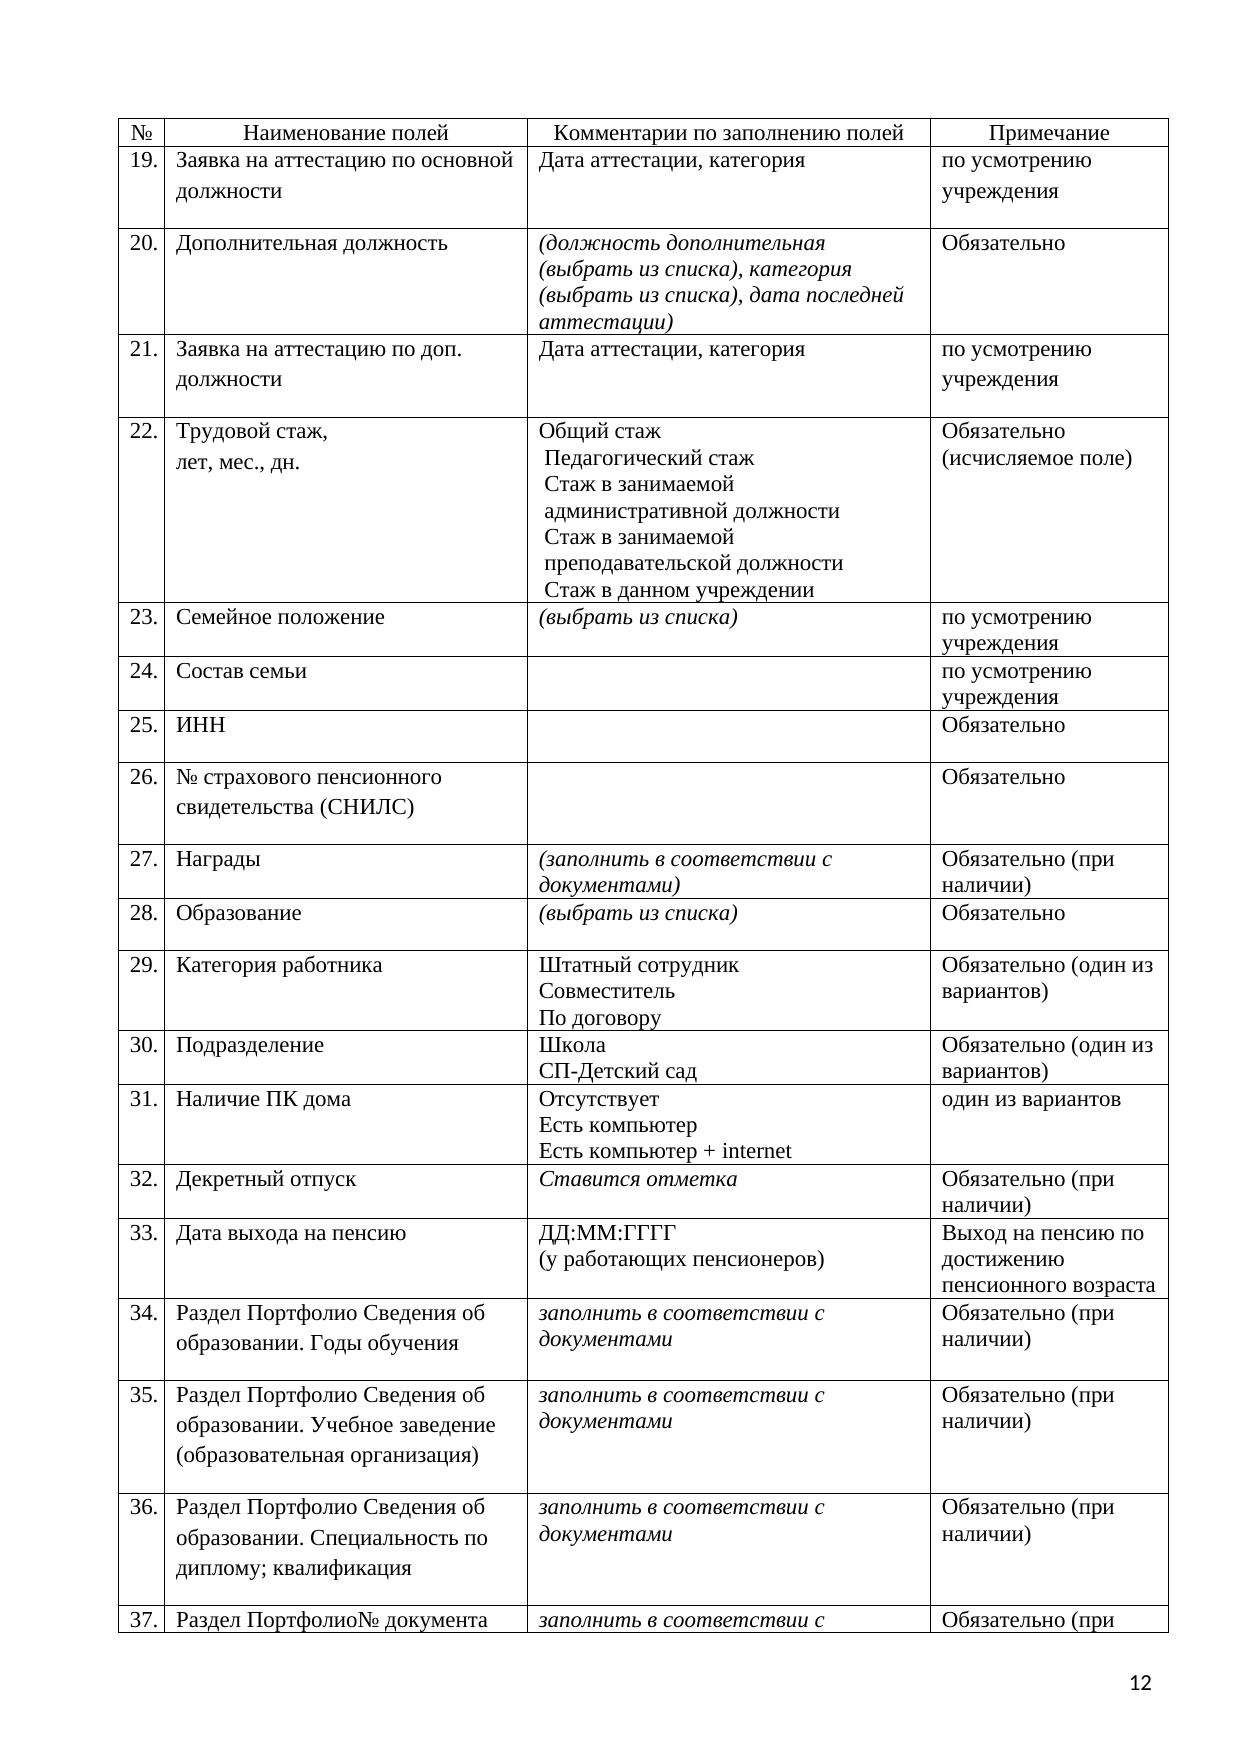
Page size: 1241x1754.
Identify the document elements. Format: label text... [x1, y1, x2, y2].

table_cell [119, 1494, 164, 1605]
table_cell [119, 763, 164, 844]
table_cell Состав семьи [165, 657, 527, 709]
table_cell Обязательно (при наличии) [931, 1381, 1168, 1492]
table_cell [119, 418, 164, 602]
table_cell [119, 1299, 164, 1380]
table_cell Обязательно (при наличии) [931, 1299, 1168, 1380]
table_cell Дата выхода на пенсию [165, 1219, 527, 1298]
table_cell [119, 951, 164, 1030]
table_cell по усмотрению учреждения [931, 657, 1168, 709]
table_cell Раздел Портфолио Сведения об образовании. Учебное заведение (образовательная организация) [165, 1381, 527, 1492]
table_cell ИНН [165, 711, 527, 762]
table_cell Обязательно (при наличии) [931, 845, 1168, 898]
table_header Комментарии по заполнению полей [528, 119, 930, 146]
table_cell Раздел Портфолио Сведения об образовании. Специальность по диплому; квалификация [165, 1494, 527, 1605]
table_cell Декретный отпуск [165, 1165, 527, 1217]
table_header № [119, 119, 164, 146]
table_cell по усмотрению учреждения [931, 335, 1168, 417]
table_cell [119, 603, 164, 656]
table_cell [119, 147, 164, 228]
table_cell Обязательно (при наличии) [931, 1494, 1168, 1605]
table_cell Отсутствует Есть компьютер Есть компьютер + internet [528, 1085, 930, 1164]
table_cell заполнить в соответствии с документами [528, 1381, 930, 1492]
table_cell по усмотрению учреждения [931, 147, 1168, 228]
table_cell Обязательно [931, 899, 1168, 950]
table_cell [528, 711, 930, 762]
table_header Наименование полей [165, 119, 527, 146]
table_cell [119, 1085, 164, 1164]
table_cell [119, 1606, 164, 1632]
table_cell Обязательно (при наличии) [931, 1606, 1168, 1632]
table_cell [119, 711, 164, 762]
table_cell № страхового пенсионного свидетельства (СНИЛС) [165, 763, 527, 844]
table_cell Заявка на аттестацию по доп. должности [165, 335, 527, 417]
table_cell Дата аттестации, категория [528, 335, 930, 417]
table_cell Семейное положение [165, 603, 527, 656]
table_cell Обязательно (один из вариантов) [931, 951, 1168, 1030]
table_cell Выход на пенсию по достижению пенсионного возраста [931, 1219, 1168, 1298]
table_cell [119, 1381, 164, 1492]
table_cell [119, 229, 164, 334]
table_cell Штатный сотрудник Совместитель По договору [528, 951, 930, 1030]
table_cell (заполнить в соответствии с документами) [528, 845, 930, 898]
table_cell [119, 657, 164, 709]
table_cell Трудовой стаж, лет, мес., дн. [165, 418, 527, 602]
table_cell (выбрать из списка) [528, 603, 930, 656]
table_cell [119, 1219, 164, 1298]
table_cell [165, 1606, 527, 1632]
table_cell заполнить в соответствии с документами [528, 1494, 930, 1605]
table_cell Обязательно [931, 763, 1168, 844]
table_cell Заявка на аттестацию по основной должности [165, 147, 527, 228]
table_cell Раздел Портфолио Сведения об образовании. Годы обучения [165, 1299, 527, 1380]
table_cell Общий стаж Педагогический стаж Стаж в занимаемой административной должности Стаж в занимаемой преподавательской должности Стаж в данном учреждении [528, 418, 930, 602]
table_cell Подразделение [165, 1031, 527, 1084]
table_cell Школа СП-Детский сад [528, 1031, 930, 1084]
table_cell один из вариантов [931, 1085, 1168, 1164]
table_cell [119, 845, 164, 898]
table_cell [119, 1031, 164, 1084]
table_cell Обязательно (один из вариантов) [931, 1031, 1168, 1084]
table_cell Категория работника [165, 951, 527, 1030]
table_cell заполнить в соответствии с документами [528, 1299, 930, 1380]
table_cell Награды [165, 845, 527, 898]
table_cell (должность дополнительная (выбрать из списка), категория (выбрать из списка), дата последней аттестации) [528, 229, 930, 334]
table_cell ДД:ММ:ГГГГ (у работающих пенсионеров) [528, 1219, 930, 1298]
table_cell [119, 899, 164, 950]
table_cell Ставится отметка [528, 1165, 930, 1217]
table_header Примечание [931, 119, 1168, 146]
table_cell заполнить в соответствии с документами [528, 1606, 930, 1632]
table_cell по усмотрению учреждения [931, 603, 1168, 656]
table_cell [119, 1165, 164, 1217]
table_cell Дата аттестации, категория [528, 147, 930, 228]
table_cell [119, 335, 164, 417]
table_cell Дополнительная должность [165, 229, 527, 334]
table_cell Наличие ПК дома [165, 1085, 527, 1164]
table_cell Обязательно (исчисляемое поле) [931, 418, 1168, 602]
table_cell [528, 763, 930, 844]
table_cell Обязательно (при наличии) [931, 1165, 1168, 1217]
table_cell [528, 657, 930, 709]
table_cell Обязательно [931, 229, 1168, 334]
table_cell Обязательно [931, 711, 1168, 762]
table_cell (выбрать из списка) [528, 899, 930, 950]
table_cell Образование [165, 899, 527, 950]
